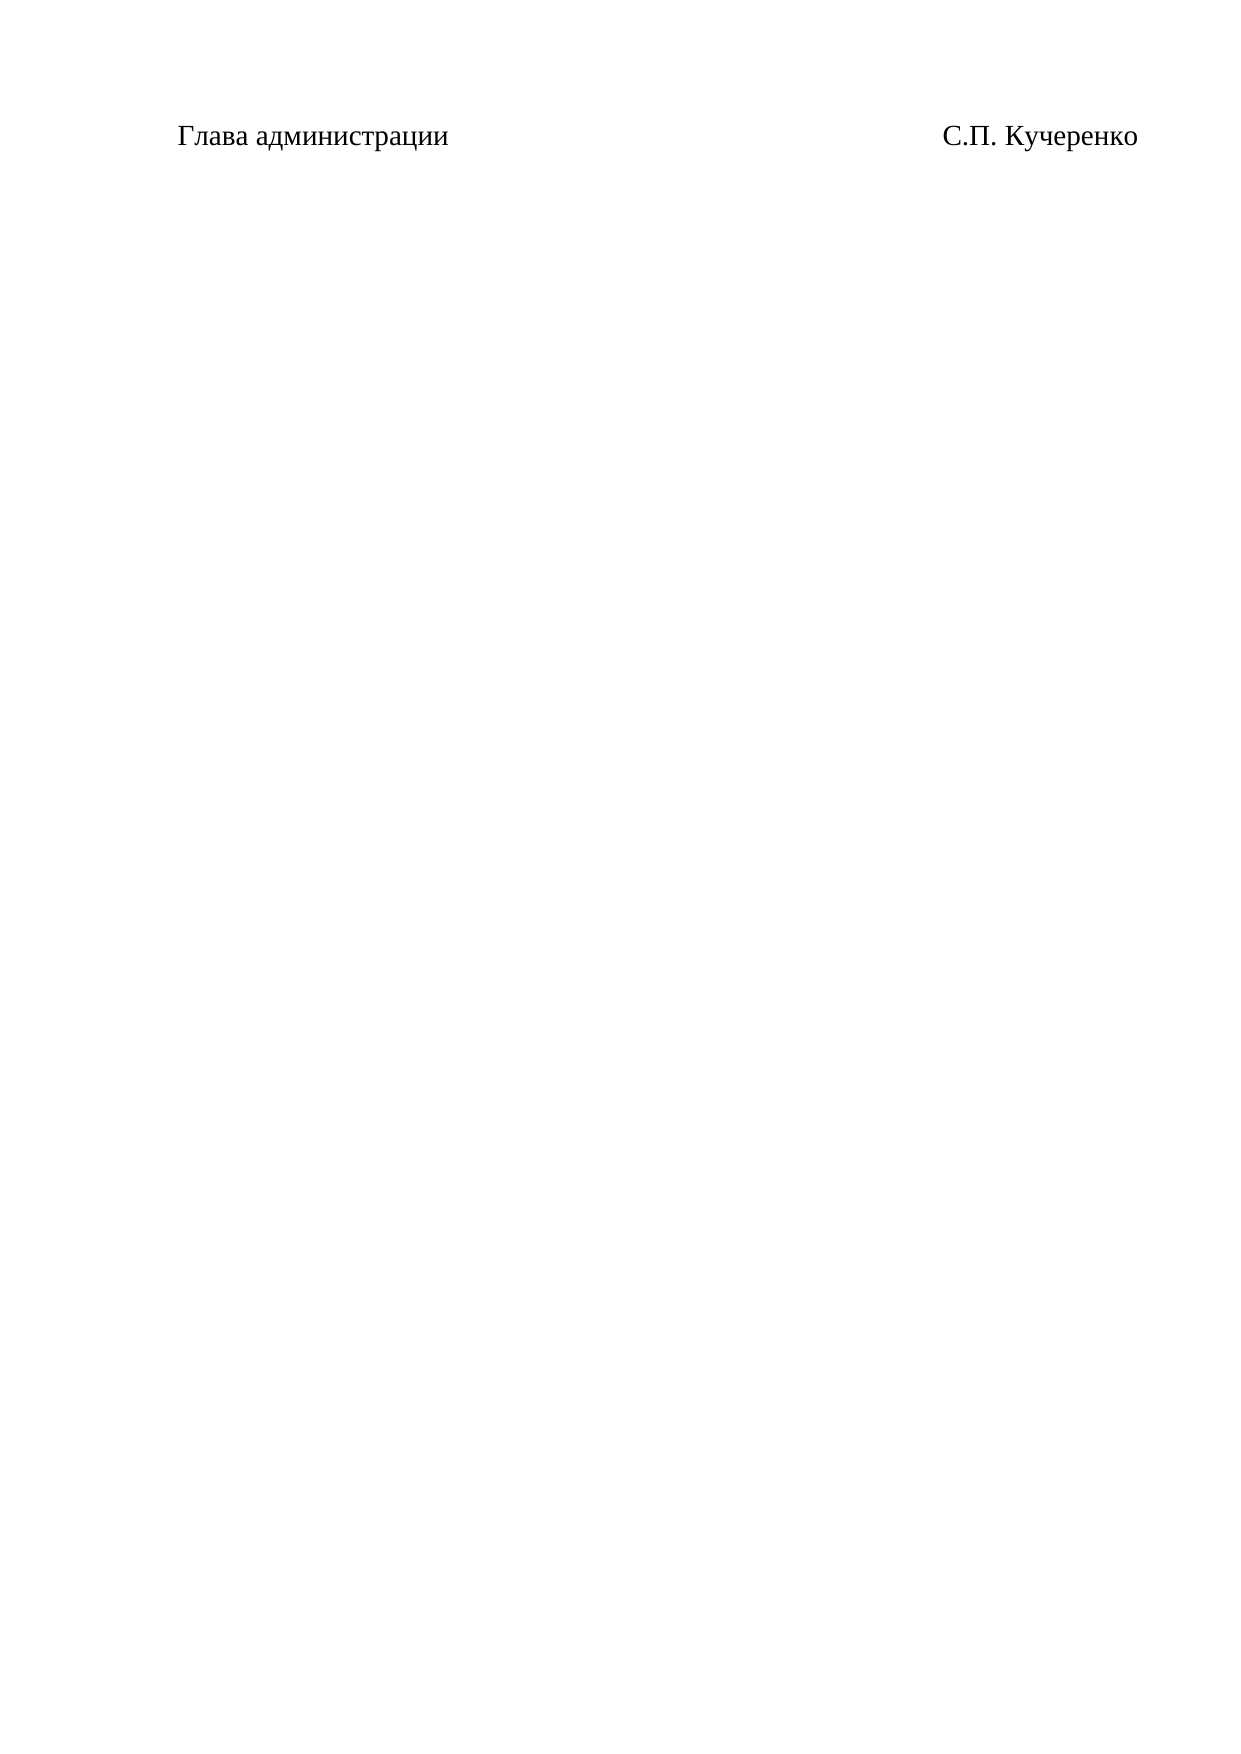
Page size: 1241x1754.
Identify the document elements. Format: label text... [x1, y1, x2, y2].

text Глава администрации С.П. Кучеренко [177, 118, 1152, 152]
